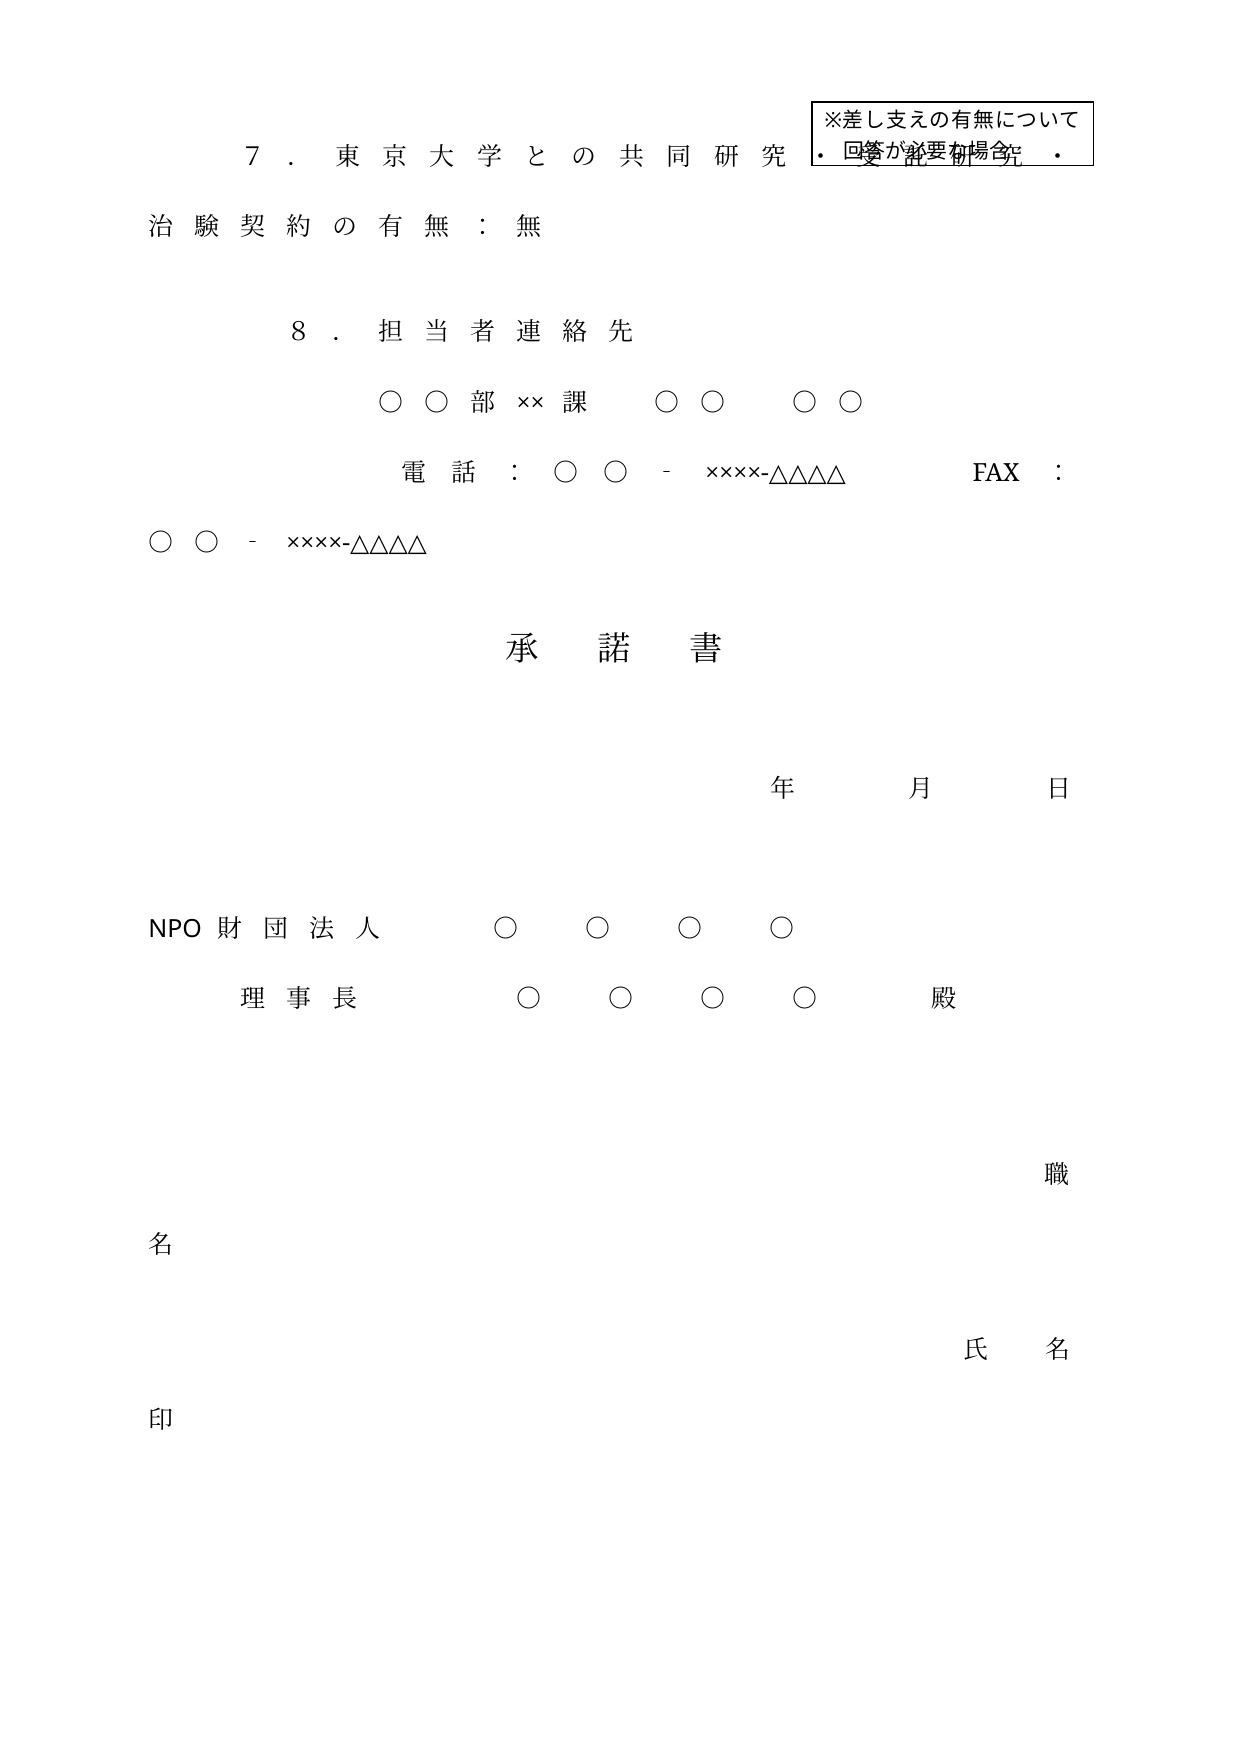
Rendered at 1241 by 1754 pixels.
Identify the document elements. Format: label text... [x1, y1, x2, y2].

text 理事長 ○ ○ ○ ○ 殿 [148, 962, 992, 1032]
text ８．担当者連絡先 [148, 295, 1092, 365]
text 承 諾 書 [148, 611, 1092, 681]
text ７．東京大学との共同研究・受託研究・治験契約の有無：無 [148, 119, 1092, 260]
text ○○部××課 ○○ ○○ [148, 365, 1092, 435]
text 職名 [148, 1137, 1092, 1278]
text NPO財団法人 ○ ○ ○ ○ [148, 892, 992, 962]
text 年 月 日 [148, 751, 1092, 821]
text 氏名 印 [148, 1313, 1092, 1453]
text 電話：○○‐××××‐△△△△ FAX：○○‐××××‐△△△△ [148, 435, 1092, 576]
